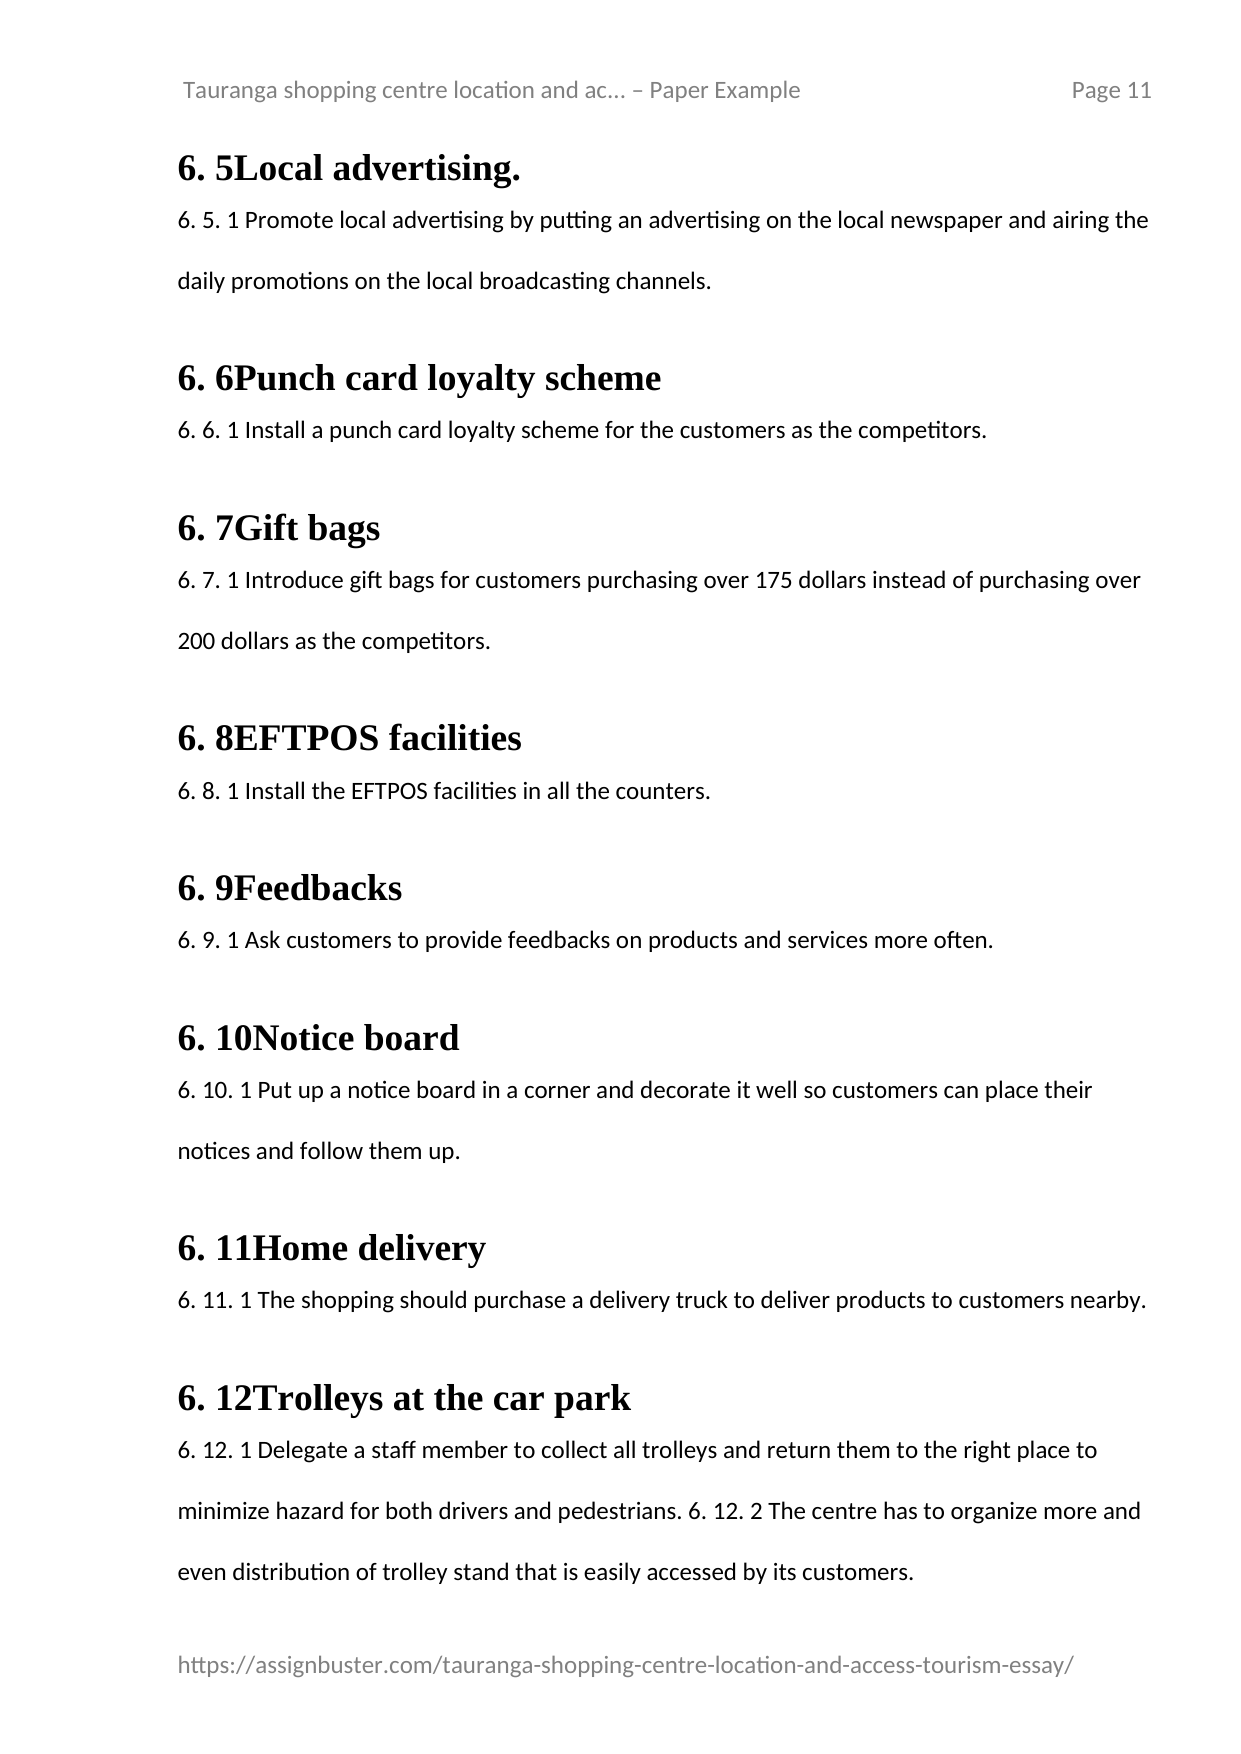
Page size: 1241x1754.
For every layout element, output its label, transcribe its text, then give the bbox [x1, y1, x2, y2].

subtitle 6. 5Local advertising. [177, 145, 1152, 188]
subtitle 6. 8EFTPOS facilities [177, 716, 1152, 759]
text 6. 5. 1 Promote local advertising by putting an advertising on the local newspaper and airing the daily promotions on the local broadcasting channels. [177, 204, 1152, 296]
text 6. 8. 1 Install the EFTPOS facilities in all the counters. [177, 775, 1152, 805]
text 6. 11. 1 The shopping should purchase a delivery truck to deliver products to customers nearby. [177, 1285, 1152, 1315]
subtitle 6. 9Feedbacks [177, 865, 1152, 908]
subtitle 6. 11Home delivery [177, 1226, 1152, 1269]
text 6. 9. 1 Ask customers to provide feedbacks on products and services more often. [177, 924, 1152, 955]
subtitle 6. 12Trolleys at the car park [177, 1375, 1152, 1418]
text 6. 6. 1 Install a punch card loyalty scheme for the customers as the competitors. [177, 415, 1152, 445]
subtitle 6. 10Notice board [177, 1015, 1152, 1058]
text 6. 12. 1 Delegate a staff member to collect all trolleys and return them to the right place to minimize hazard for both drivers and pedestrians. 6. 12. 2 The centre has to organize more and even distribution of trolley stand that is easily accessed by its customers. [177, 1434, 1152, 1587]
subtitle 6. 7Gift bags [177, 505, 1152, 548]
text 6. 7. 1 Introduce gift bags for customers purchasing over 175 dollars instead of purchasing over 200 dollars as the competitors. [177, 564, 1152, 656]
subtitle 6. 6Punch card loyalty scheme [177, 356, 1152, 399]
text 6. 10. 1 Put up a notice board in a corner and decorate it well so customers can place their notices and follow them up. [177, 1074, 1152, 1166]
